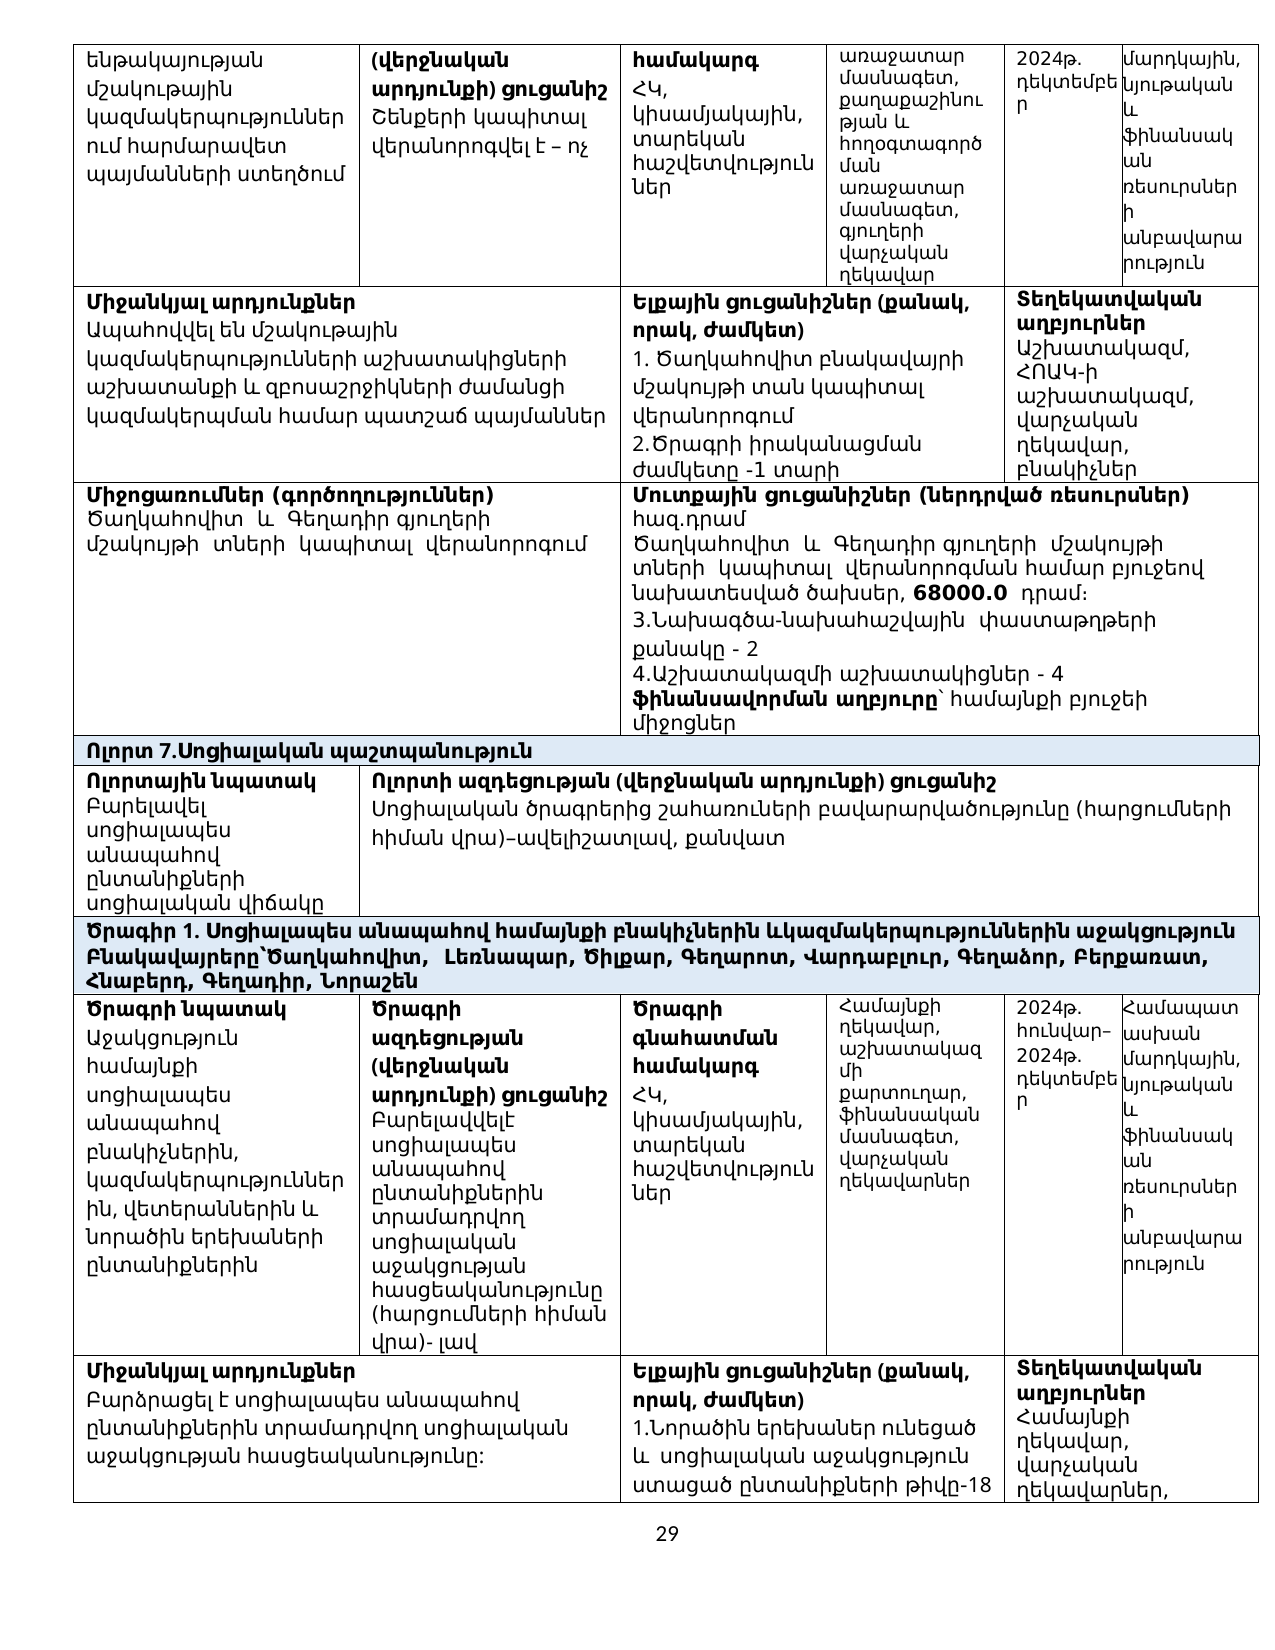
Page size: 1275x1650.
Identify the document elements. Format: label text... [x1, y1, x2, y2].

table_cell 2024թ. հունվար– 2024թ. դեկտեմբեր [1005, 995, 1122, 1355]
table_cell Ծրագրի նպատակ Աջակցություն համայնքի սոցիալապես անապահով բնակիչներին, կազմակերպություններին, վետերաններին և նորածին երեխաների ընտանիքներին [74, 995, 359, 1355]
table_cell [621, 45, 826, 286]
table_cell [1005, 45, 1122, 286]
table_cell Ոլորտային նպատակ Բարելավել սոցիալապես անապահով ընտանիքների սոցիալական վիճակը [74, 766, 359, 916]
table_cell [1123, 45, 1258, 286]
table_cell Տեղեկատվական աղբյուրներ Աշխատակազմ, ՀՈԱԿ-ի աշխատակազմ, վարչական ղեկավար, բնակիչներ [1005, 287, 1258, 482]
table_cell Միջանկյալ արդյունքներ Ապահովվել են մշակութային կազմակերպությունների աշխատակիցների աշխատանքի և զբոսաշրջիկների ժամանցի կազմակերպման համար պատշաճ պայմաններ [74, 287, 620, 482]
table_cell Մուտքային ցուցանիշներ (ներդրված ռեսուրսներ) հազ.դրամ Ծաղկահովիտ և Գեղադիր գյուղերի մշակույթի տների կապիտալ վերանորոգման համար բյուջեով նախատեսված ծախսեր, 68000.0 դրամ։ 3.Նախագծա-նախահաշվային փաստաթղթերի քանակը - 2 4.Աշխատակազմի աշխատակիցներ - 4 ֆինանսավորման աղբյուրը՝ համայնքի բյուջեի միջոցներ [621, 483, 1258, 735]
table_cell Ծրագրի ազդեցության (վերջնական արդյունքի) ցուցանիշ Բարելավվելէ սոցիալապես անապահով ընտանիքներին տրամադրվող սոցիալական աջակցության հասցեականությունը (հարցումների հիման վրա)- լավ [360, 995, 620, 1355]
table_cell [74, 45, 359, 286]
table_cell Համայնքի ղեկավար, աշխատակազմի քարտուղար, ֆինանսական մասնագետ, վարչական ղեկավարներ [827, 995, 1004, 1355]
table_cell Ելքային ցուցանիշներ (քանակ, որակ, ժամկետ) 1. Ծաղկահովիտ բնակավայրի մշակույթի տան կապիտալ վերանորոգում 2.Ծրագրի իրականացման ժամկետը -1 տարի [621, 287, 1004, 482]
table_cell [827, 45, 1004, 286]
table_cell Ոլորտ 7.Սոցիալական պաշտպանություն [74, 736, 1259, 765]
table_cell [360, 45, 620, 286]
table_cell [621, 1356, 1004, 1502]
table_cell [1005, 1356, 1258, 1502]
table_cell Ոլորտի ազդեցության (վերջնական արդյունքի) ցուցանիշ Սոցիալական ծրագրերից շահառուների բավարարվածությունը (հարցումների հիման վրա)–ավելիշատլավ, քանվատ [360, 766, 1258, 916]
table_cell Համապատասխան մարդկային, նյութական և ֆինանսական ռեսուրսների անբավարարություն [1123, 995, 1258, 1355]
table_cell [74, 1356, 620, 1502]
table_cell Միջոցառումներ (գործողություններ) Ծաղկահովիտ և Գեղադիր գյուղերի մշակույթի տների կապիտալ վերանորոգում [74, 483, 620, 735]
table_cell Ծրագիր 1. Սոցիալապես անապահով համայնքի բնակիչներին ևկազմակերպություններին աջակցություն Բնակավայրերը՝Ծաղկահովիտ, Լեռնապար, Ծիլքար, Գեղարոտ, Վարդաբլուր, Գեղաձոր, Բերքառատ, Հնաբերդ, Գեղադիր, Նորաշեն [74, 917, 1259, 993]
table_cell Ծրագրի գնահատման համակարգ ՀԿ, կիսամյակային, տարեկան հաշվետվություններ [621, 995, 826, 1355]
